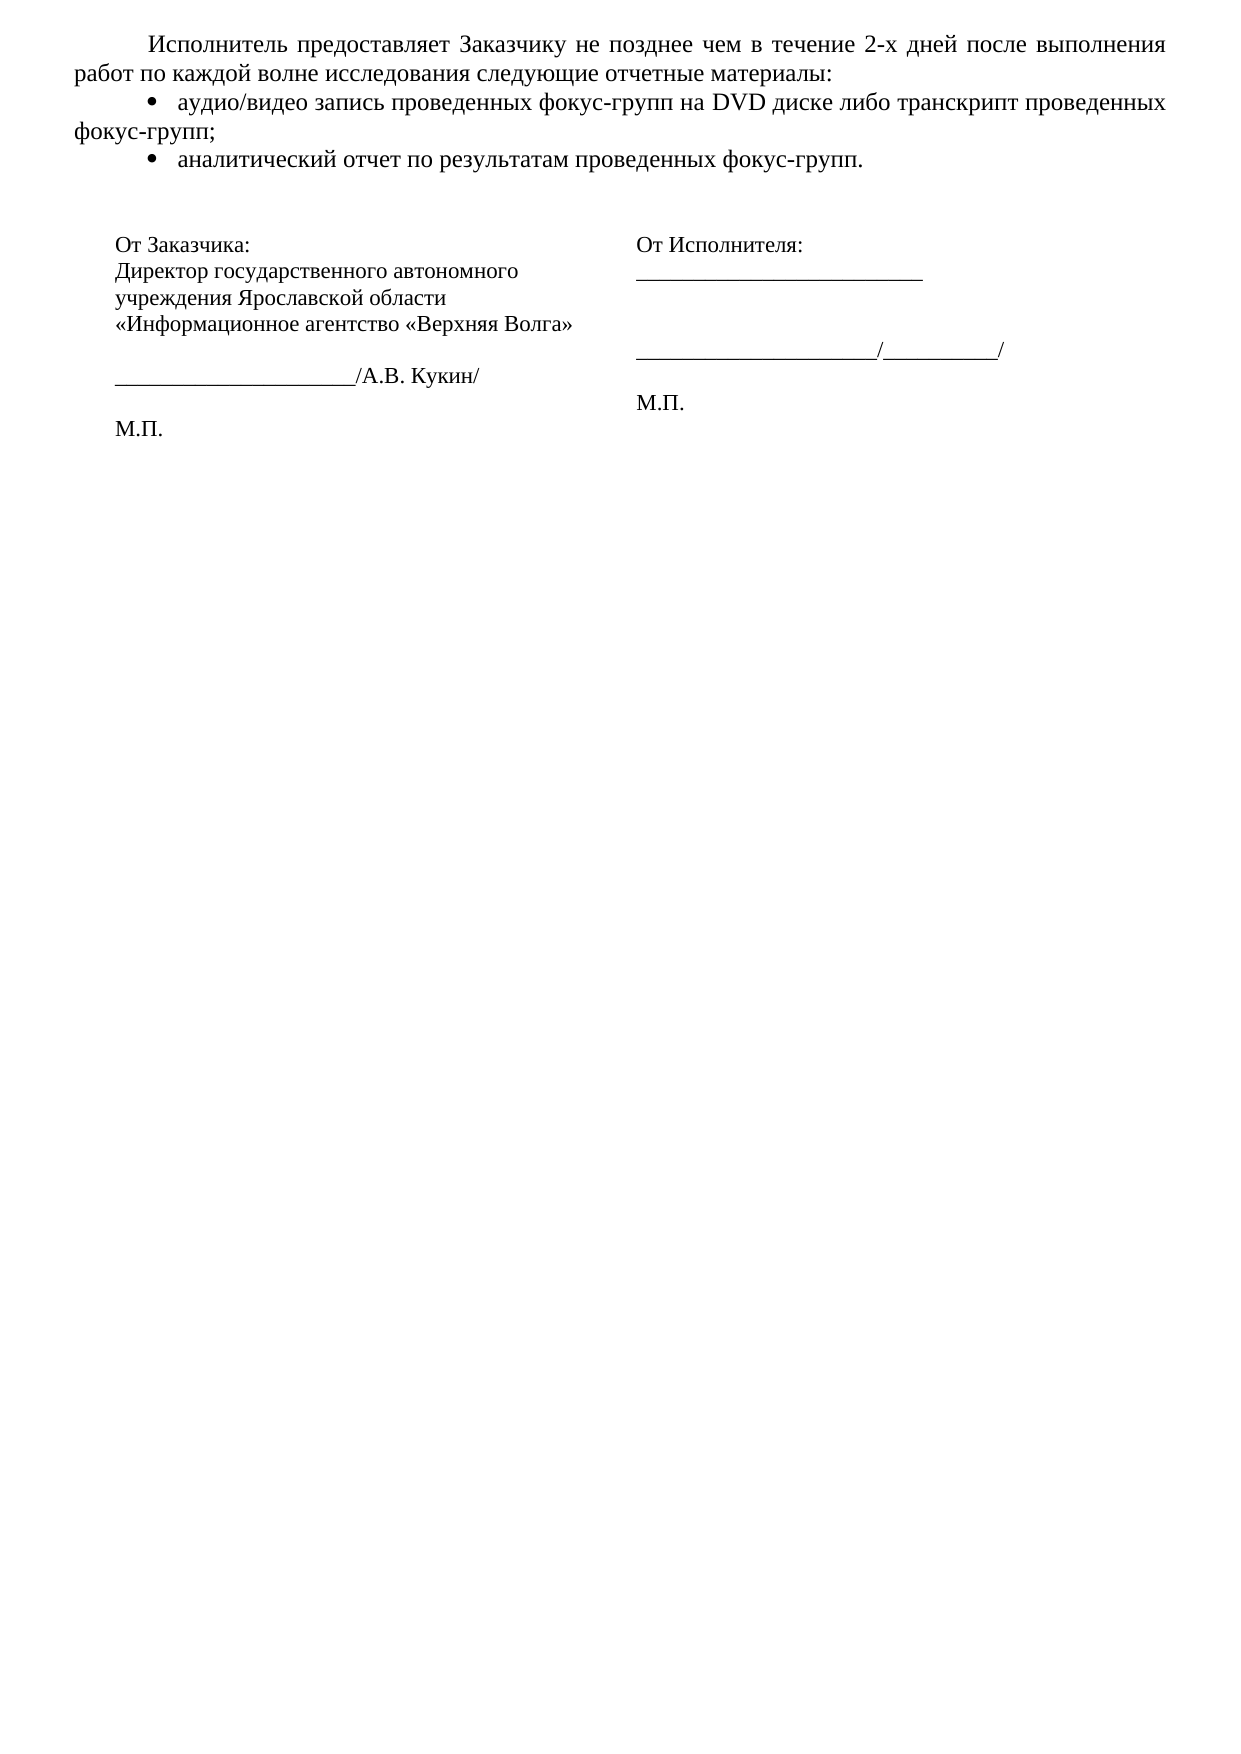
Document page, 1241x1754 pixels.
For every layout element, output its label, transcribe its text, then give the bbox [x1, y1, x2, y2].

list аудио/видео запись проведенных фокус-групп на DVD диске либо транскрипт проведенных фокус-групп; [74, 87, 1167, 144]
list аналитический отчет по результатам проведенных фокус-групп. [74, 144, 1167, 173]
text Исполнитель предоставляет Заказчику не позднее чем в течение 2-х дней после выполнения работ по каждой волне исследования следующие отчетные материалы: [74, 29, 1167, 87]
table_header От Исполнителя: _________________________ _____________________/__________/ М.П. [625, 231, 1178, 446]
table_header От Заказчика: Директор государственного автономного учреждения Ярославской области «Информационное агентство «Верхняя Волга» _____________________/А.В. Кукин/ М.П. [104, 231, 625, 446]
